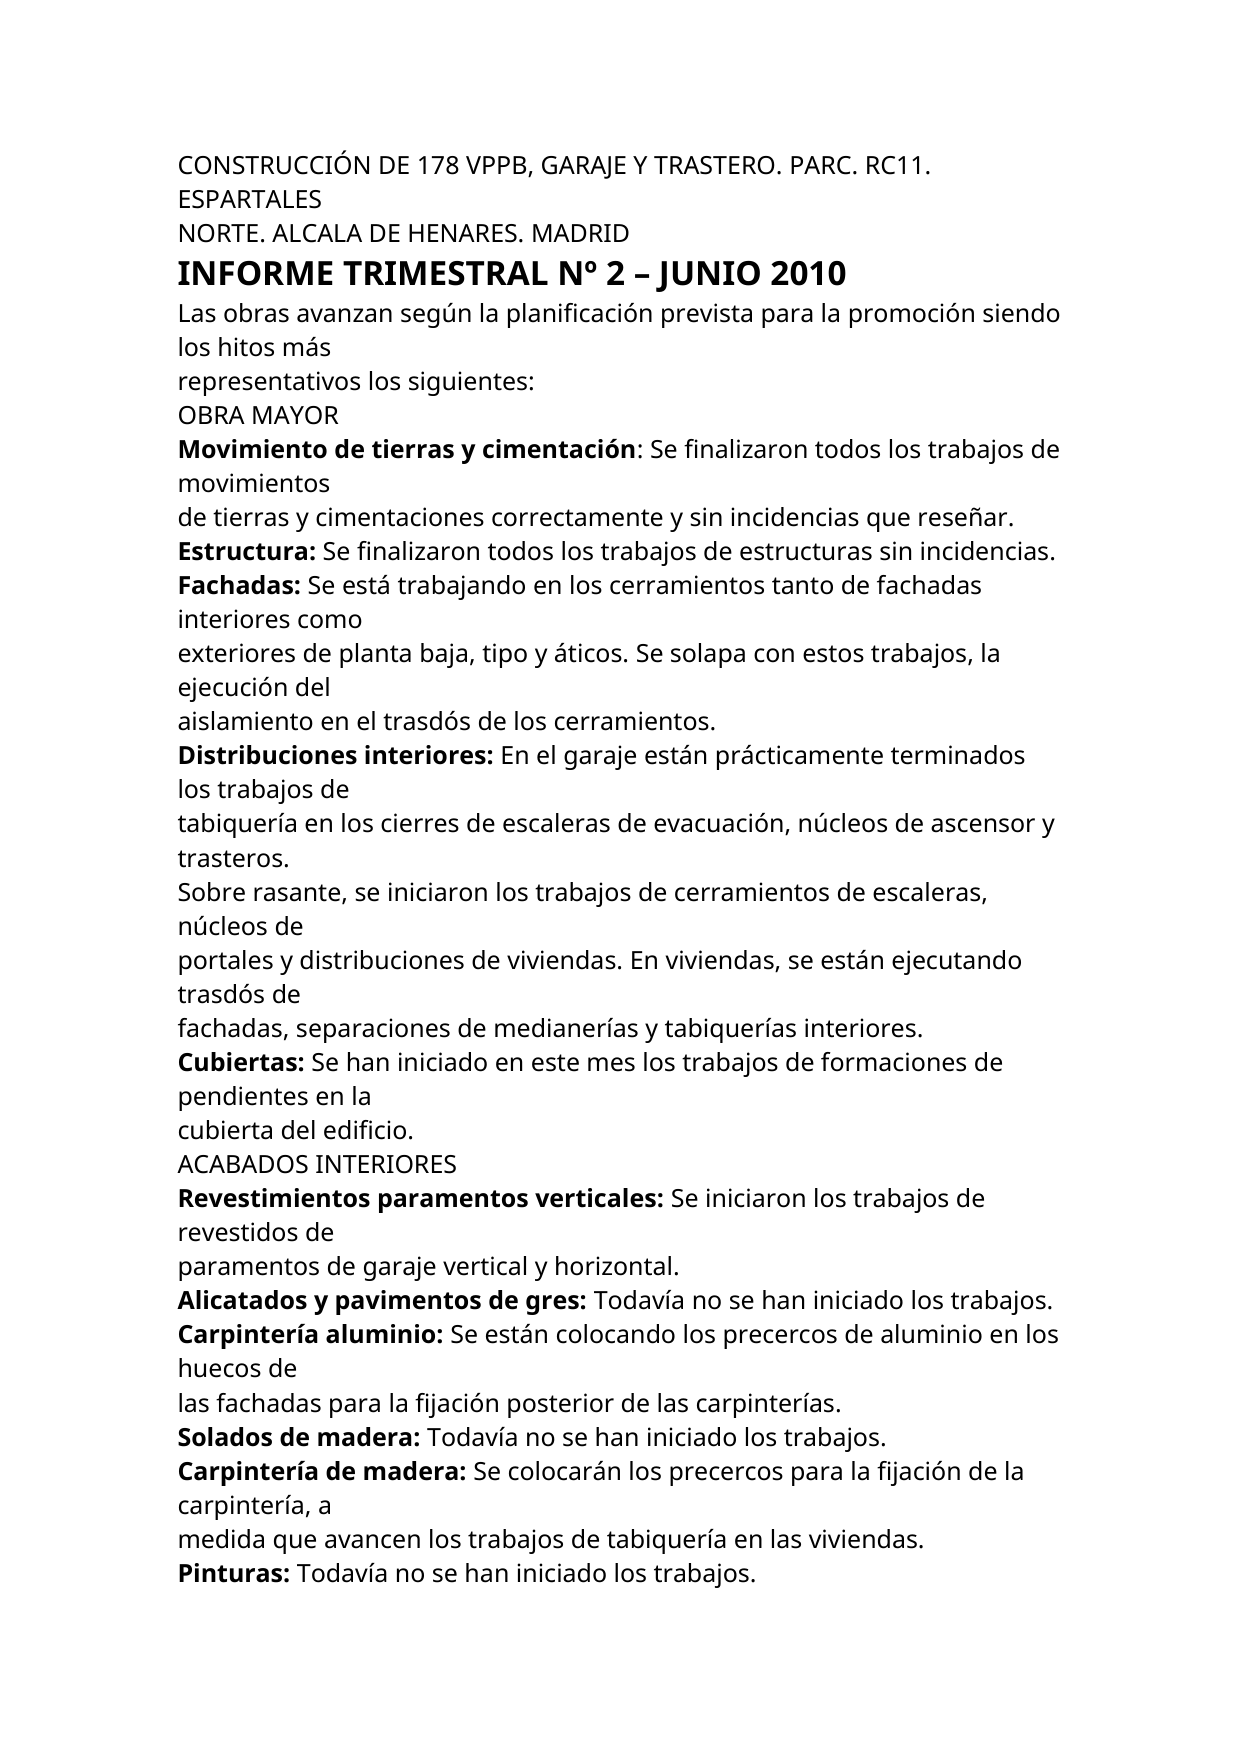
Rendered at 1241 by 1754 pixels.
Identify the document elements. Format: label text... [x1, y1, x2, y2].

text representativos los siguientes: [177, 363, 1063, 397]
text las fachadas para la fijación posterior de las carpinterías. [177, 1385, 1063, 1419]
text INFORME TRIMESTRAL Nº 2 – JUNIO 2010 [177, 250, 1063, 295]
text Fachadas: Se está trabajando en los cerramientos tanto de fachadas interiores como [177, 568, 1063, 636]
text tabiquería en los cierres de escaleras de evacuación, núcleos de ascensor y trasteros. [177, 806, 1063, 874]
text cubierta del edificio. [177, 1113, 1063, 1147]
text fachadas, separaciones de medianerías y tabiquerías interiores. [177, 1011, 1063, 1044]
text Distribuciones interiores: En el garaje están prácticamente terminados los trabajos de [177, 738, 1063, 806]
text Pinturas: Todavía no se han iniciado los trabajos. [177, 1556, 1063, 1589]
text Las obras avanzan según la planificación prevista para la promoción siendo los hitos más [177, 295, 1063, 363]
text Carpintería aluminio: Se están colocando los precercos de aluminio en los huecos de [177, 1317, 1063, 1385]
text Estructura: Se finalizaron todos los trabajos de estructuras sin incidencias. [177, 534, 1063, 568]
text de tierras y cimentaciones correctamente y sin incidencias que reseñar. [177, 499, 1063, 534]
text Sobre rasante, se iniciaron los trabajos de cerramientos de escaleras, núcleos de [177, 874, 1063, 942]
text Revestimientos paramentos verticales: Se iniciaron los trabajos de revestidos de [177, 1181, 1063, 1249]
text paramentos de garaje vertical y horizontal. [177, 1249, 1063, 1283]
text Carpintería de madera: Se colocarán los precercos para la fijación de la carpintería, a [177, 1453, 1063, 1521]
text NORTE. ALCALA DE HENARES. MADRID [177, 216, 1063, 250]
text ACABADOS INTERIORES [177, 1147, 1063, 1181]
text exteriores de planta baja, tipo y áticos. Se solapa con estos trabajos, la ejecución del [177, 636, 1063, 704]
text OBRA MAYOR [177, 397, 1063, 431]
text Alicatados y pavimentos de gres: Todavía no se han iniciado los trabajos. [177, 1283, 1063, 1317]
text Movimiento de tierras y cimentación: Se finalizaron todos los trabajos de movimientos [177, 431, 1063, 499]
text Solados de madera: Todavía no se han iniciado los trabajos. [177, 1419, 1063, 1453]
text medida que avancen los trabajos de tabiquería en las viviendas. [177, 1521, 1063, 1556]
text portales y distribuciones de viviendas. En viviendas, se están ejecutando trasdós de [177, 942, 1063, 1011]
text CONSTRUCCIÓN DE 178 VPPB, GARAJE Y TRASTERO. PARC. RC11. ESPARTALES [177, 148, 1063, 216]
text Cubiertas: Se han iniciado en este mes los trabajos de formaciones de pendientes en la [177, 1044, 1063, 1113]
text aislamiento en el trasdós de los cerramientos. [177, 704, 1063, 738]
